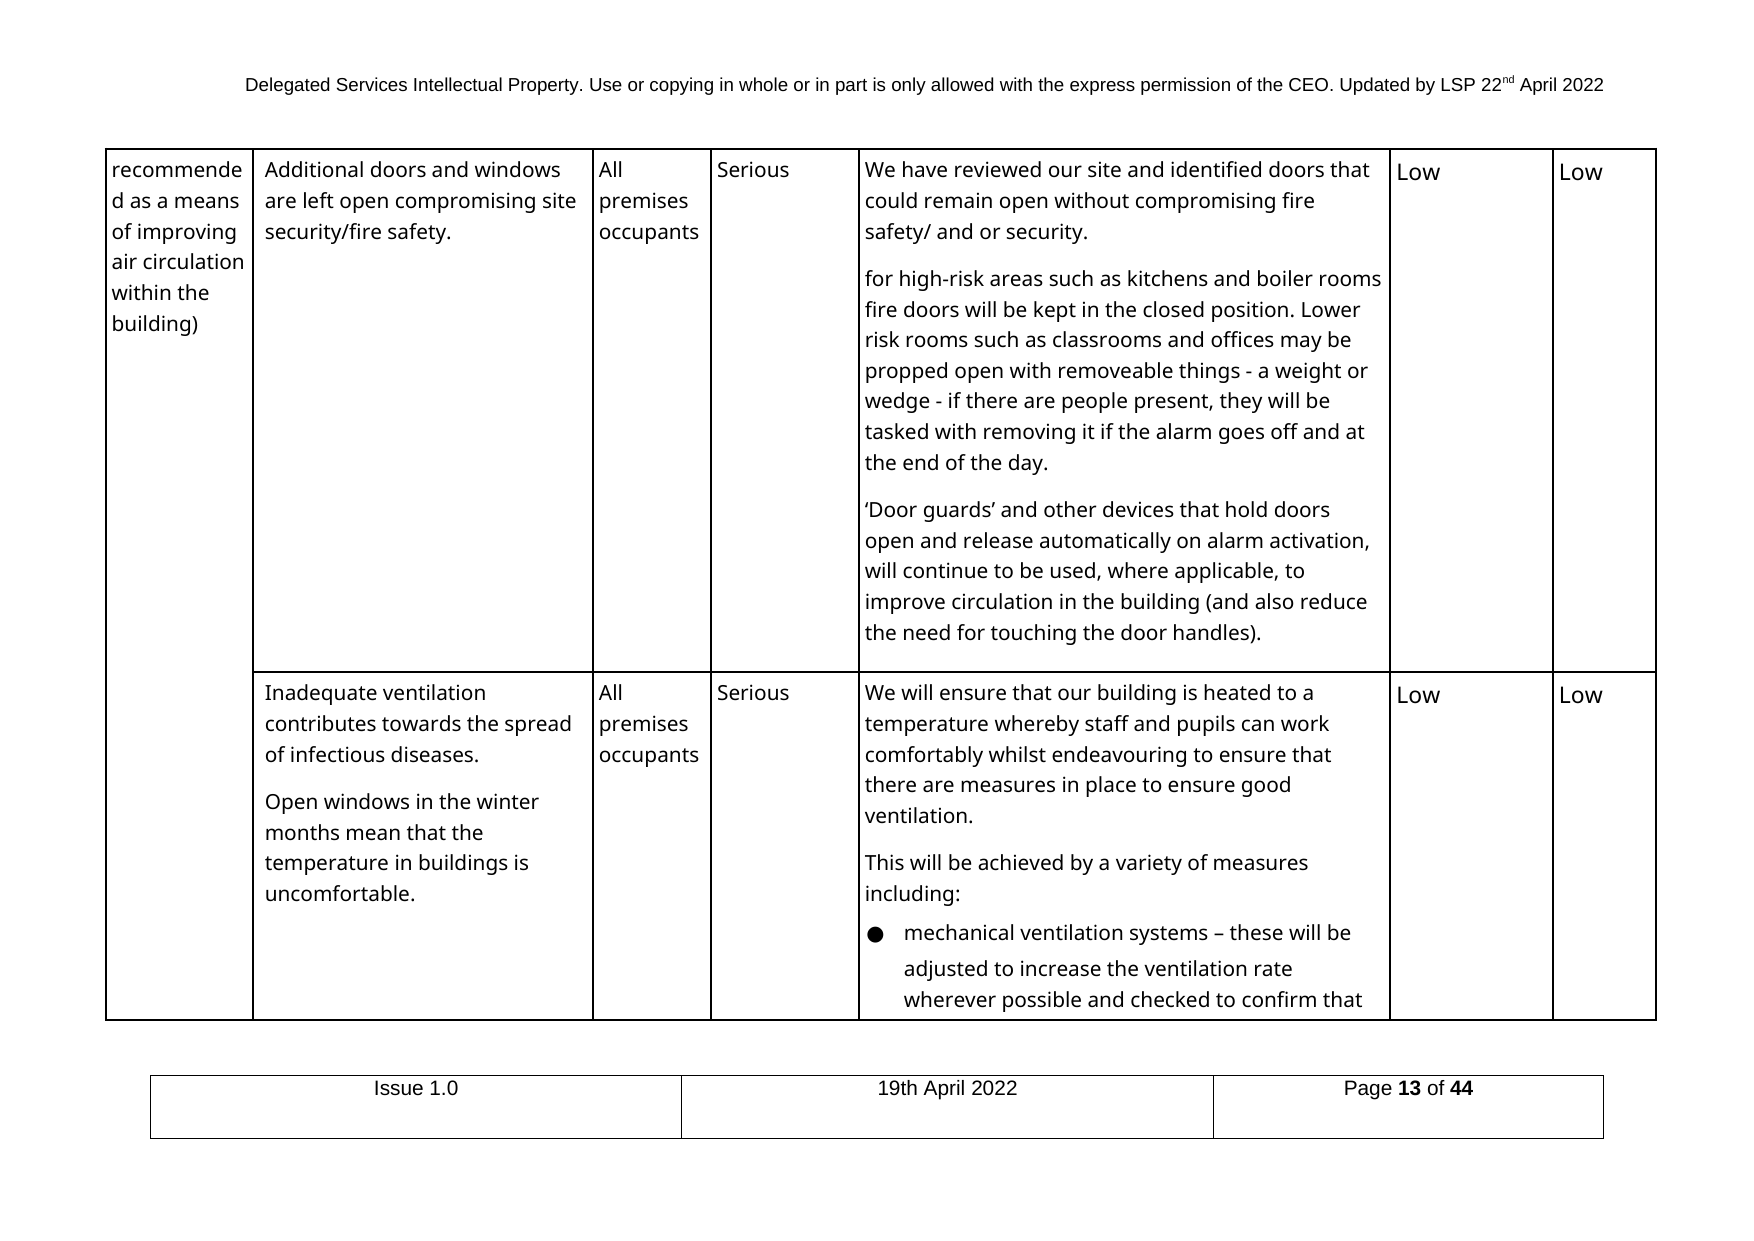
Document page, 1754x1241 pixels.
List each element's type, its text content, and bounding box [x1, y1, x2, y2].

table_cell Additional doors and windows are left open compromising site security/fire safety. [254, 150, 592, 671]
table_cell All premises occupants [594, 150, 710, 671]
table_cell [860, 673, 1389, 1019]
table_cell Low [1554, 673, 1655, 1019]
table_cell Serious [712, 150, 858, 671]
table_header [107, 150, 252, 1019]
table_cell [594, 673, 710, 1019]
table_cell Low [1554, 150, 1655, 671]
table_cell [254, 673, 592, 1019]
table_cell Low [1391, 673, 1552, 1019]
table_cell Low [1391, 150, 1552, 671]
table_cell We have reviewed our site and identified doors that could remain open without compromising fire safety/ and or security. for high-risk areas such as kitchens and boiler rooms fire doors will be kept in the closed position. Lower risk rooms such as classrooms and offices may be propped open with removeable things - a weight or wedge - if there are people present, they will be tasked with removing it if the alarm goes off and at the end of the day. ‘Door guards’ and other devices that hold doors open and release automatically on alarm activation, will continue to be used, where applicable, to improve circulation in the building (and also reduce the need for touching the door handles). [860, 150, 1389, 671]
table_cell Serious [712, 673, 858, 1019]
